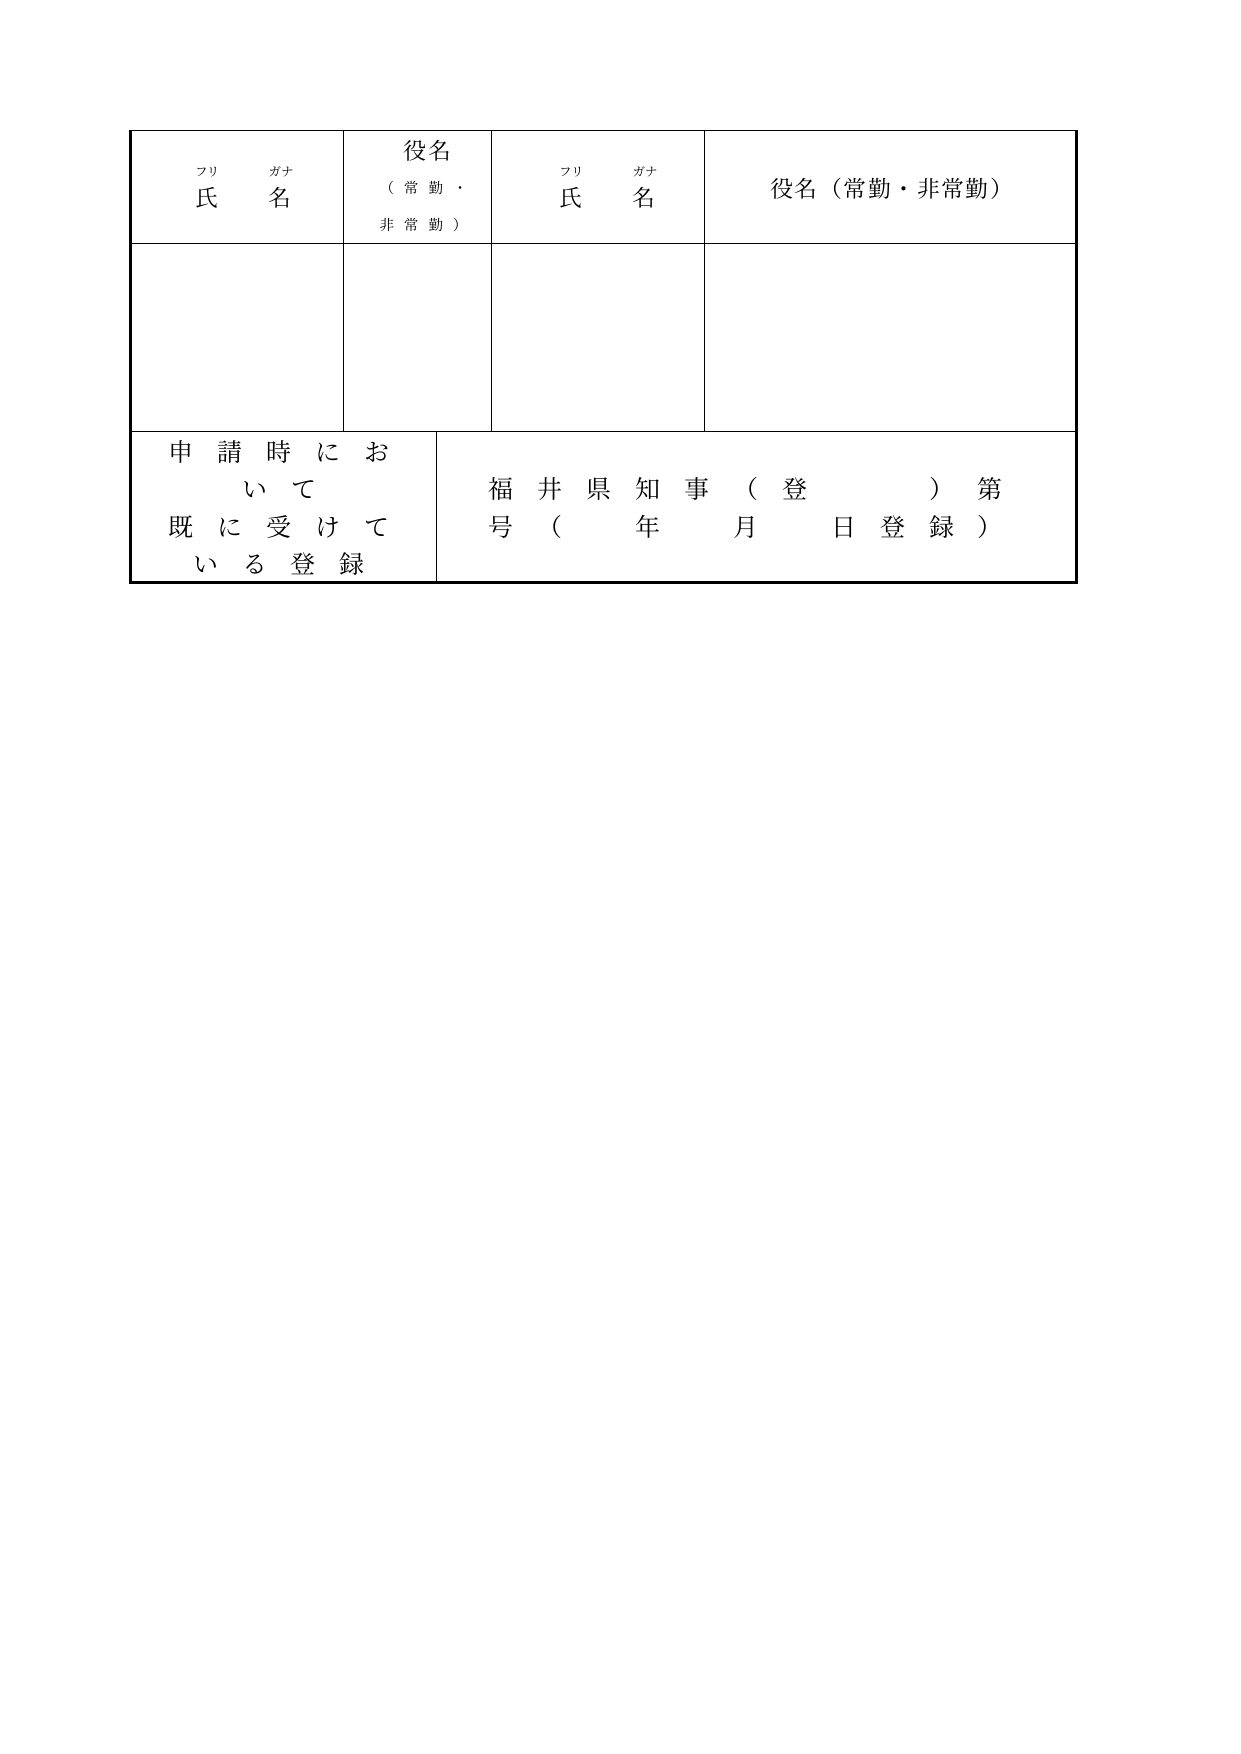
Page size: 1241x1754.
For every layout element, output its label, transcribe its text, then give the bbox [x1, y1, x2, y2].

table_cell 役名（常勤・非常勤） [705, 131, 1075, 243]
table_cell 福井県知事（登 ）第 号（ 年 月 日登録） [437, 432, 1075, 581]
table_cell [492, 131, 704, 243]
table_cell [132, 244, 343, 431]
table_cell [132, 131, 343, 243]
table_cell [344, 244, 491, 431]
table_cell [492, 244, 704, 431]
table_cell [705, 244, 1075, 431]
table_cell 役名 （常勤・非常勤） [344, 131, 491, 243]
table_cell 申請時において 既に受けている登録 [132, 432, 436, 581]
